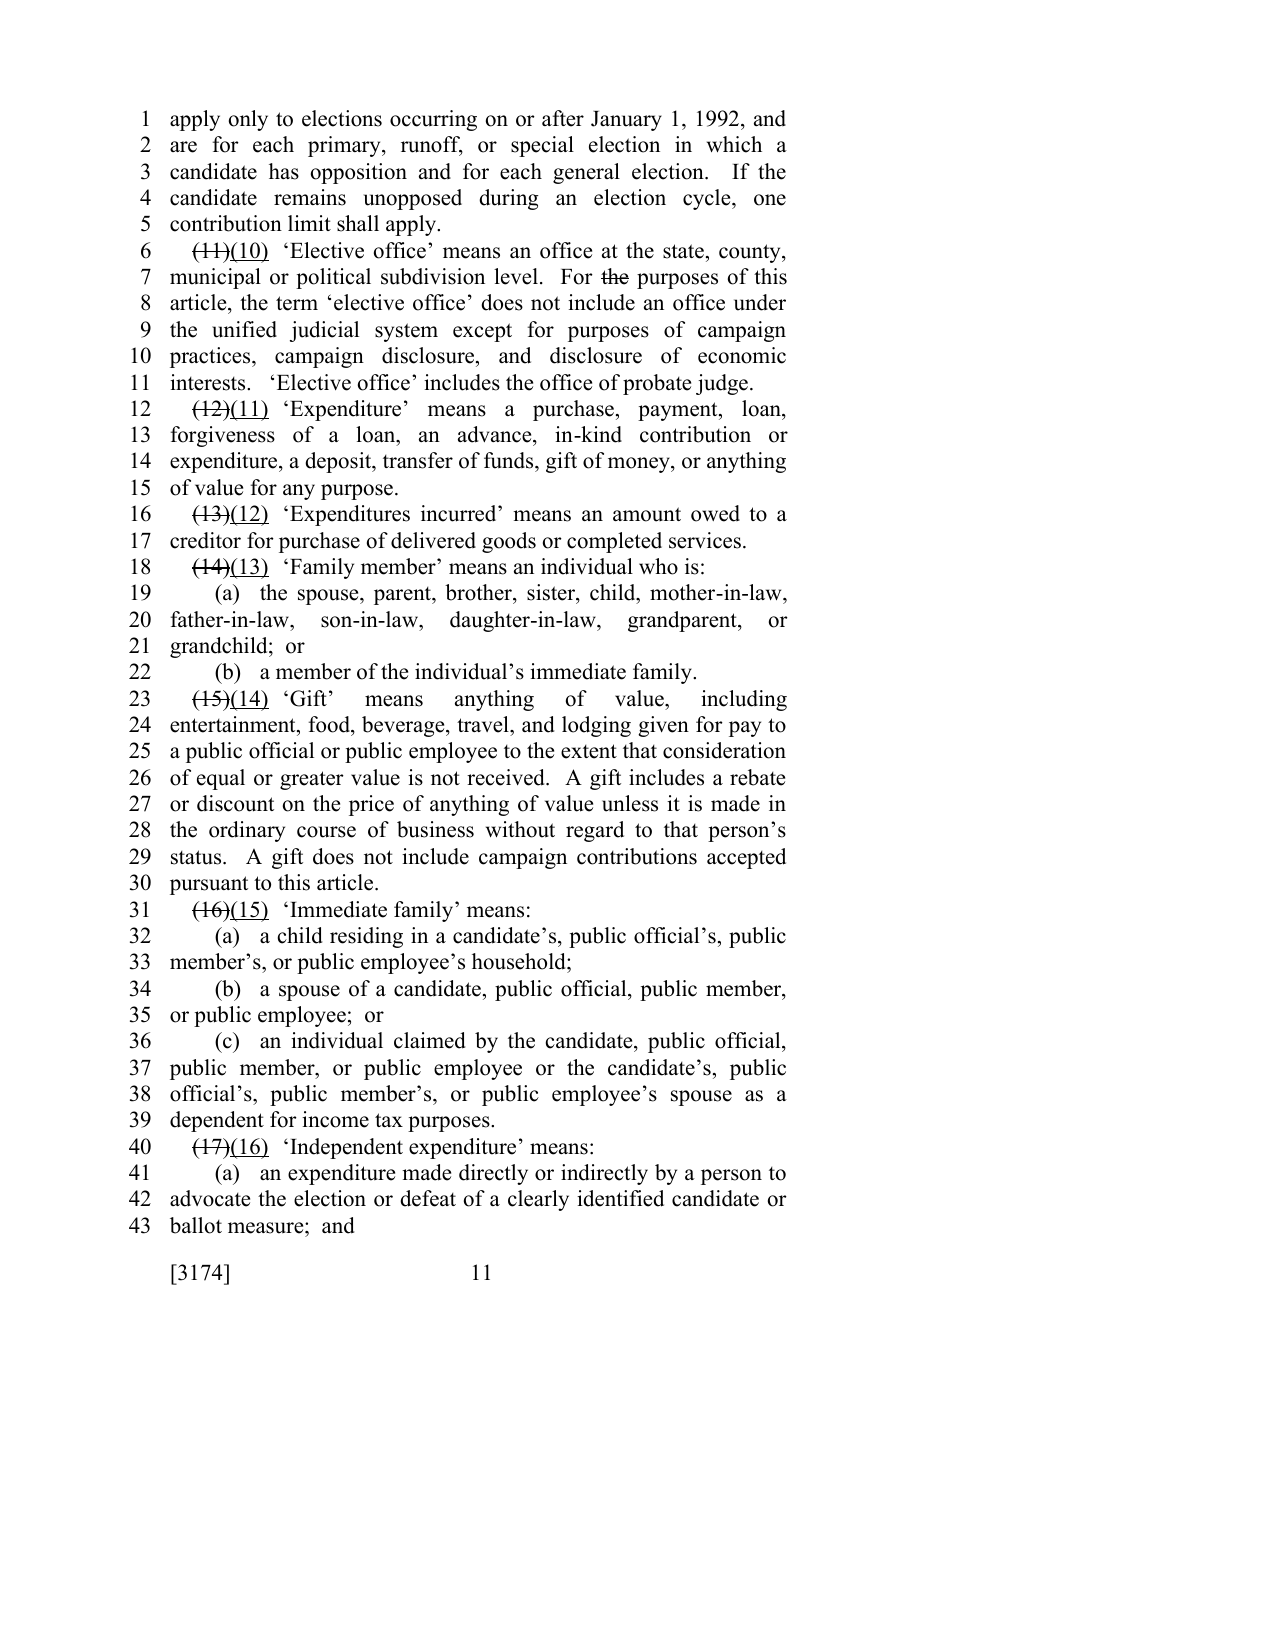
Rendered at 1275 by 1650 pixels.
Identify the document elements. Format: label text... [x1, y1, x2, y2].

text (13)(12) ‘Expenditures incurred’ means an amount owed to a creditor for purchase of delivered goods or completed services. [169, 500, 787, 553]
text (11)(10) ‘Elective office’ means an office at the state, county, municipal or political subdivision level. For the purposes of this article, the term ‘elective office’ does not include an office under the unified judicial system except for purposes of campaign practices, campaign disclosure, and disclosure of economic interests. ‘Elective office’ includes the office of probate judge. [169, 237, 787, 395]
text (a) a child residing in a candidate’s, public official’s, public member’s, or public employee’s household; [169, 922, 787, 975]
text (a) the spouse, parent, brother, sister, child, mother-in-law, father-in-law, son-in-law, daughter-in-law, grandparent, or grandchild; or [169, 579, 787, 658]
text (c) an individual claimed by the candidate, public official, public member, or public employee or the candidate’s, public official’s, public member’s, or public employee’s spouse as a dependent for income tax purposes. [169, 1027, 787, 1133]
text (15)(14) ‘Gift’ means anything of value, including entertainment, food, beverage, travel, and lodging given for pay to a public official or public employee to the extent that consideration of equal or greater value is not received. A gift includes a rebate or discount on the price of anything of value unless it is made in the ordinary course of business without regard to that person’s status. A gift does not include campaign contributions accepted pursuant to this article. [169, 685, 787, 896]
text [169, 105, 787, 237]
text (b) a spouse of a candidate, public official, public member, or public employee; or [169, 975, 787, 1027]
text (12)(11) ‘Expenditure’ means a purchase, payment, loan, forgiveness of a loan, an advance, in-kind contribution or expenditure, a deposit, transfer of funds, gift of money, or anything of value for any purpose. [169, 395, 787, 500]
text (b) a member of the individual’s immediate family. [169, 658, 787, 685]
text (16)(15) ‘Immediate family’ means: [169, 896, 787, 922]
text (a) an expenditure made directly or indirectly by a person to advocate the election or defeat of a clearly identified candidate or ballot measure; and [169, 1159, 787, 1238]
text (17)(16) ‘Independent expenditure’ means: [169, 1133, 787, 1159]
text (14)(13) ‘Family member’ means an individual who is: [169, 553, 787, 579]
